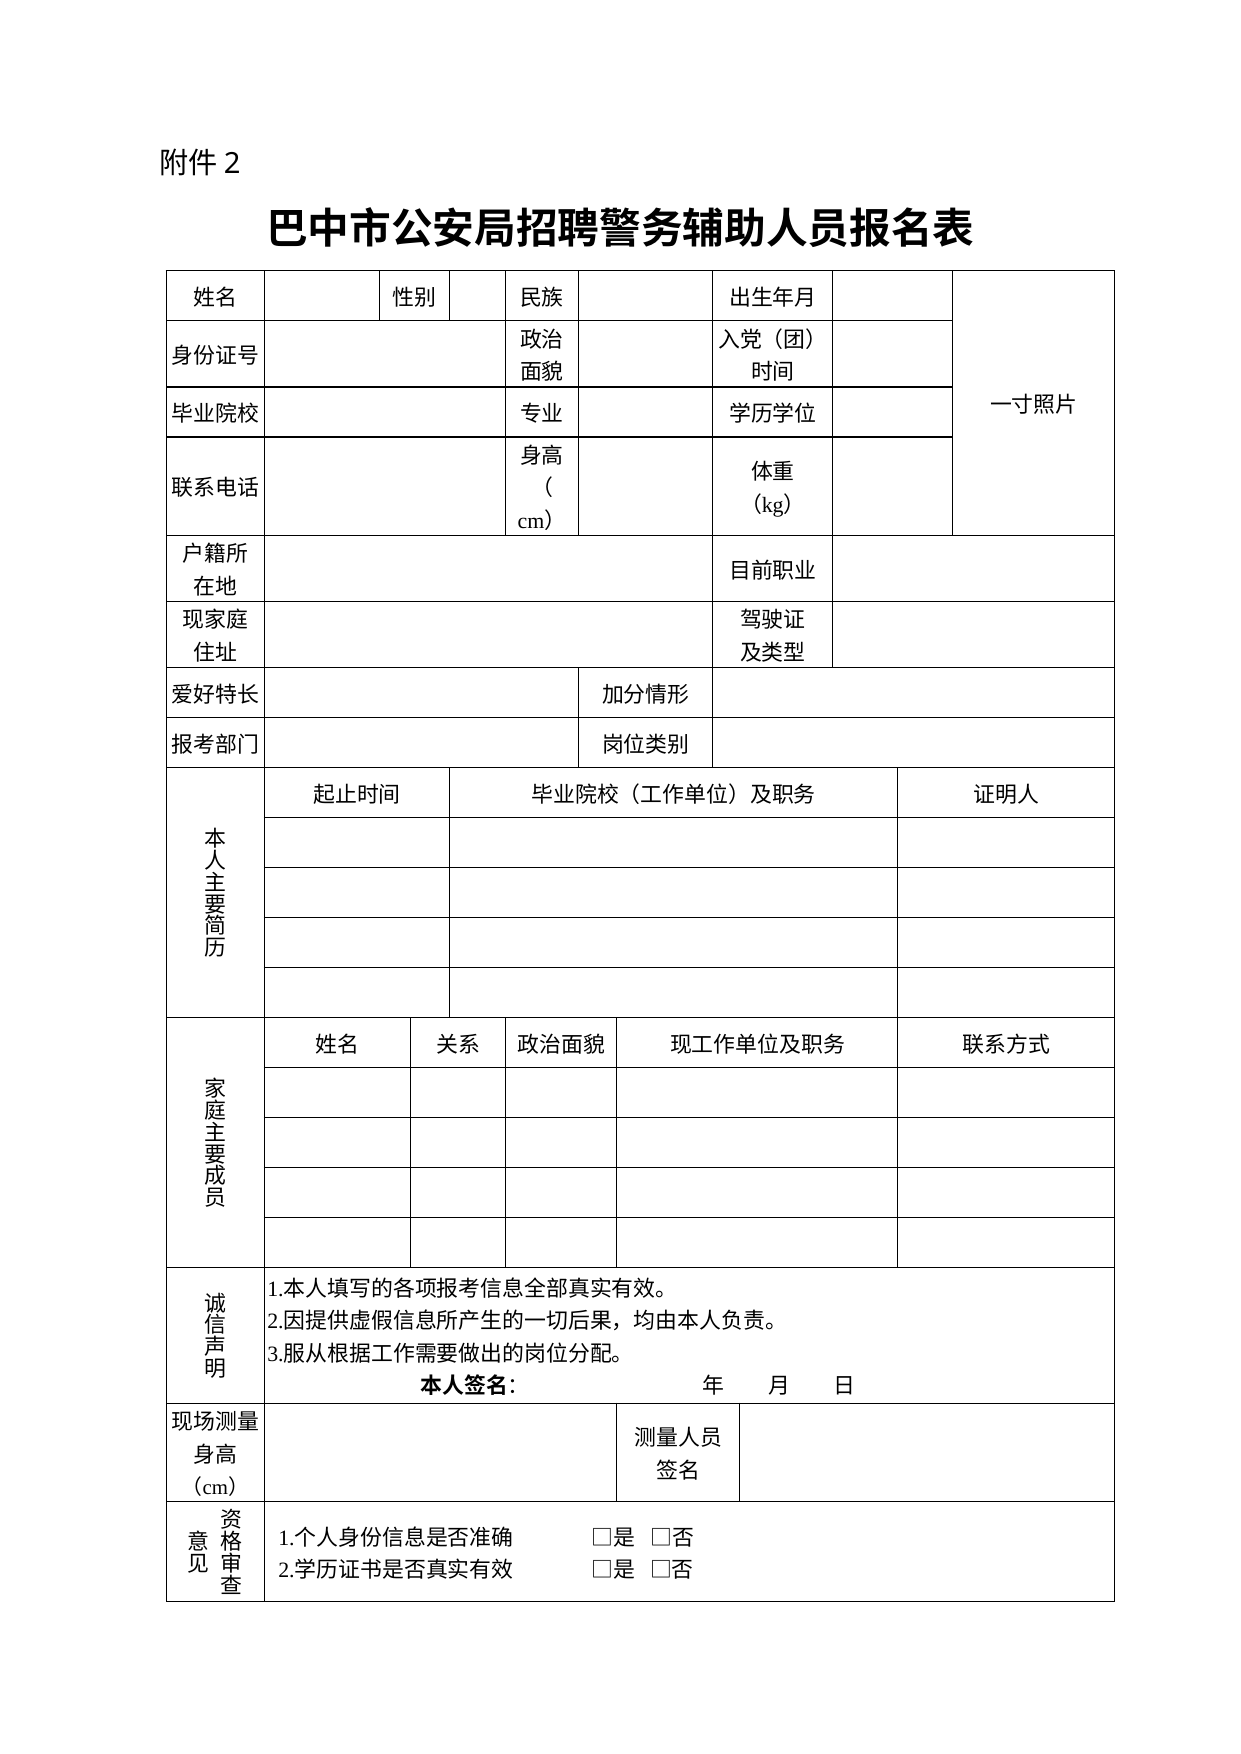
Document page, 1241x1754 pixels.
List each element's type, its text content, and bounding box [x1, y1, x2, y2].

table_header 性别 [380, 271, 449, 320]
table_cell [898, 918, 1114, 967]
table_cell 毕业院校 [167, 388, 264, 436]
table_cell [411, 1118, 505, 1167]
table_cell [506, 1118, 616, 1167]
table_cell [898, 1168, 1114, 1217]
table_cell 测量人员 签名 [617, 1404, 739, 1501]
table_cell 1.个人身份信息是否准确 □是 □否 2.学历证书是否真实有效 □是 □否 3.个人征信情况是否良好 □是 □否 4.总体情况是否符合报考岗位要求 □是 □否 审查人签字： 年 月 日 [265, 1502, 1114, 1601]
table_cell 驾驶证 及类型 [713, 602, 832, 667]
table_cell 报考部门 [167, 718, 264, 767]
table_cell [411, 1168, 505, 1217]
table_cell 政治 面貌 [506, 321, 578, 386]
table_cell [265, 1118, 410, 1167]
table_cell 身份证号 [167, 321, 264, 386]
table_cell 专业 [506, 388, 578, 436]
table_cell [898, 1068, 1114, 1117]
table_cell [450, 818, 897, 867]
table_cell [617, 1118, 897, 1167]
table_cell 身高（cm） [506, 438, 578, 535]
table_cell [265, 868, 449, 917]
table_cell 爱好特长 [167, 668, 264, 717]
table_cell 现家庭 住址 [167, 602, 264, 667]
table_cell 户籍所 在地 [167, 536, 264, 601]
table_cell [411, 1068, 505, 1117]
table_cell [833, 438, 952, 535]
table_cell 姓名 [265, 1018, 410, 1067]
table_cell [265, 1218, 410, 1267]
table_cell 岗位类别 [579, 718, 712, 767]
table_header 出生年月 [713, 271, 832, 320]
table_cell [265, 602, 712, 667]
table_cell 1.本人填写的各项报考信息全部真实有效。 2.因提供虚假信息所产生的一切后果，均由本人负责。 3.服从根据工作需要做出的岗位分配。 本人签名： 年 月 日 [265, 1268, 1114, 1403]
table_cell [579, 321, 712, 386]
table_cell [898, 818, 1114, 867]
table_cell [506, 1218, 616, 1267]
table_cell 入党（团） 时间 [713, 321, 832, 386]
table_cell 政治面貌 [506, 1018, 616, 1067]
table_cell 联系电话 [167, 438, 264, 535]
table_cell 现场测量 身高（cm） [167, 1404, 264, 1501]
table_cell 诚信声明 [167, 1268, 264, 1403]
table_header 姓名 [167, 271, 264, 320]
table_header [265, 271, 379, 320]
table_cell [265, 818, 449, 867]
table_cell [833, 388, 952, 436]
table_cell [450, 968, 897, 1017]
table_cell 毕业院校（工作单位）及职务 [450, 768, 897, 817]
text 巴中市公安局招聘警务辅助人员报名表 [159, 193, 1081, 258]
table_cell [265, 968, 449, 1017]
table_cell 资格审查意见 [167, 1502, 264, 1601]
table_cell [579, 438, 712, 535]
table_cell [898, 1218, 1114, 1267]
table_cell [450, 868, 897, 917]
table_cell [265, 536, 712, 601]
table_cell [265, 1068, 410, 1117]
table_cell 体重 （kg） [713, 438, 832, 535]
table_cell [265, 718, 578, 767]
text 附件2 [159, 128, 1081, 193]
table_cell [713, 668, 1114, 717]
table_header 一寸照片 [953, 271, 1114, 535]
table_cell 证明人 [898, 768, 1114, 817]
table_cell [833, 602, 1114, 667]
table_cell [265, 388, 505, 436]
table_cell 本人主要简历 [167, 768, 264, 1017]
table_cell 学历学位 [713, 388, 832, 436]
table_cell 家庭主要成员 [167, 1018, 264, 1267]
table_cell [617, 1218, 897, 1267]
table_cell [833, 321, 952, 386]
table_cell 目前职业 [713, 536, 832, 601]
table_cell [898, 968, 1114, 1017]
table_cell 联系方式 [898, 1018, 1114, 1067]
table_cell [617, 1168, 897, 1217]
table_cell 加分情形 [579, 668, 712, 717]
table_cell [740, 1404, 1114, 1501]
table_cell [506, 1168, 616, 1217]
table_cell [898, 868, 1114, 917]
table_cell [265, 918, 449, 967]
table_cell [898, 1118, 1114, 1167]
table_cell [617, 1068, 897, 1117]
table_cell 关系 [411, 1018, 505, 1067]
table_header [579, 271, 712, 320]
table_cell 起止时间 [265, 768, 449, 817]
table_cell 现工作单位及职务 [617, 1018, 897, 1067]
table_cell [265, 1404, 616, 1501]
table_cell [265, 438, 505, 535]
table_cell [713, 718, 1114, 767]
table_cell [265, 668, 578, 717]
table_cell [506, 1068, 616, 1117]
table_header 民族 [506, 271, 578, 320]
table_cell [265, 321, 505, 386]
table_cell [579, 388, 712, 436]
table_cell [265, 1168, 410, 1217]
table_cell [450, 918, 897, 967]
table_cell [833, 536, 1114, 601]
table_header [450, 271, 505, 320]
table_header [833, 271, 952, 320]
table_cell [411, 1218, 505, 1267]
